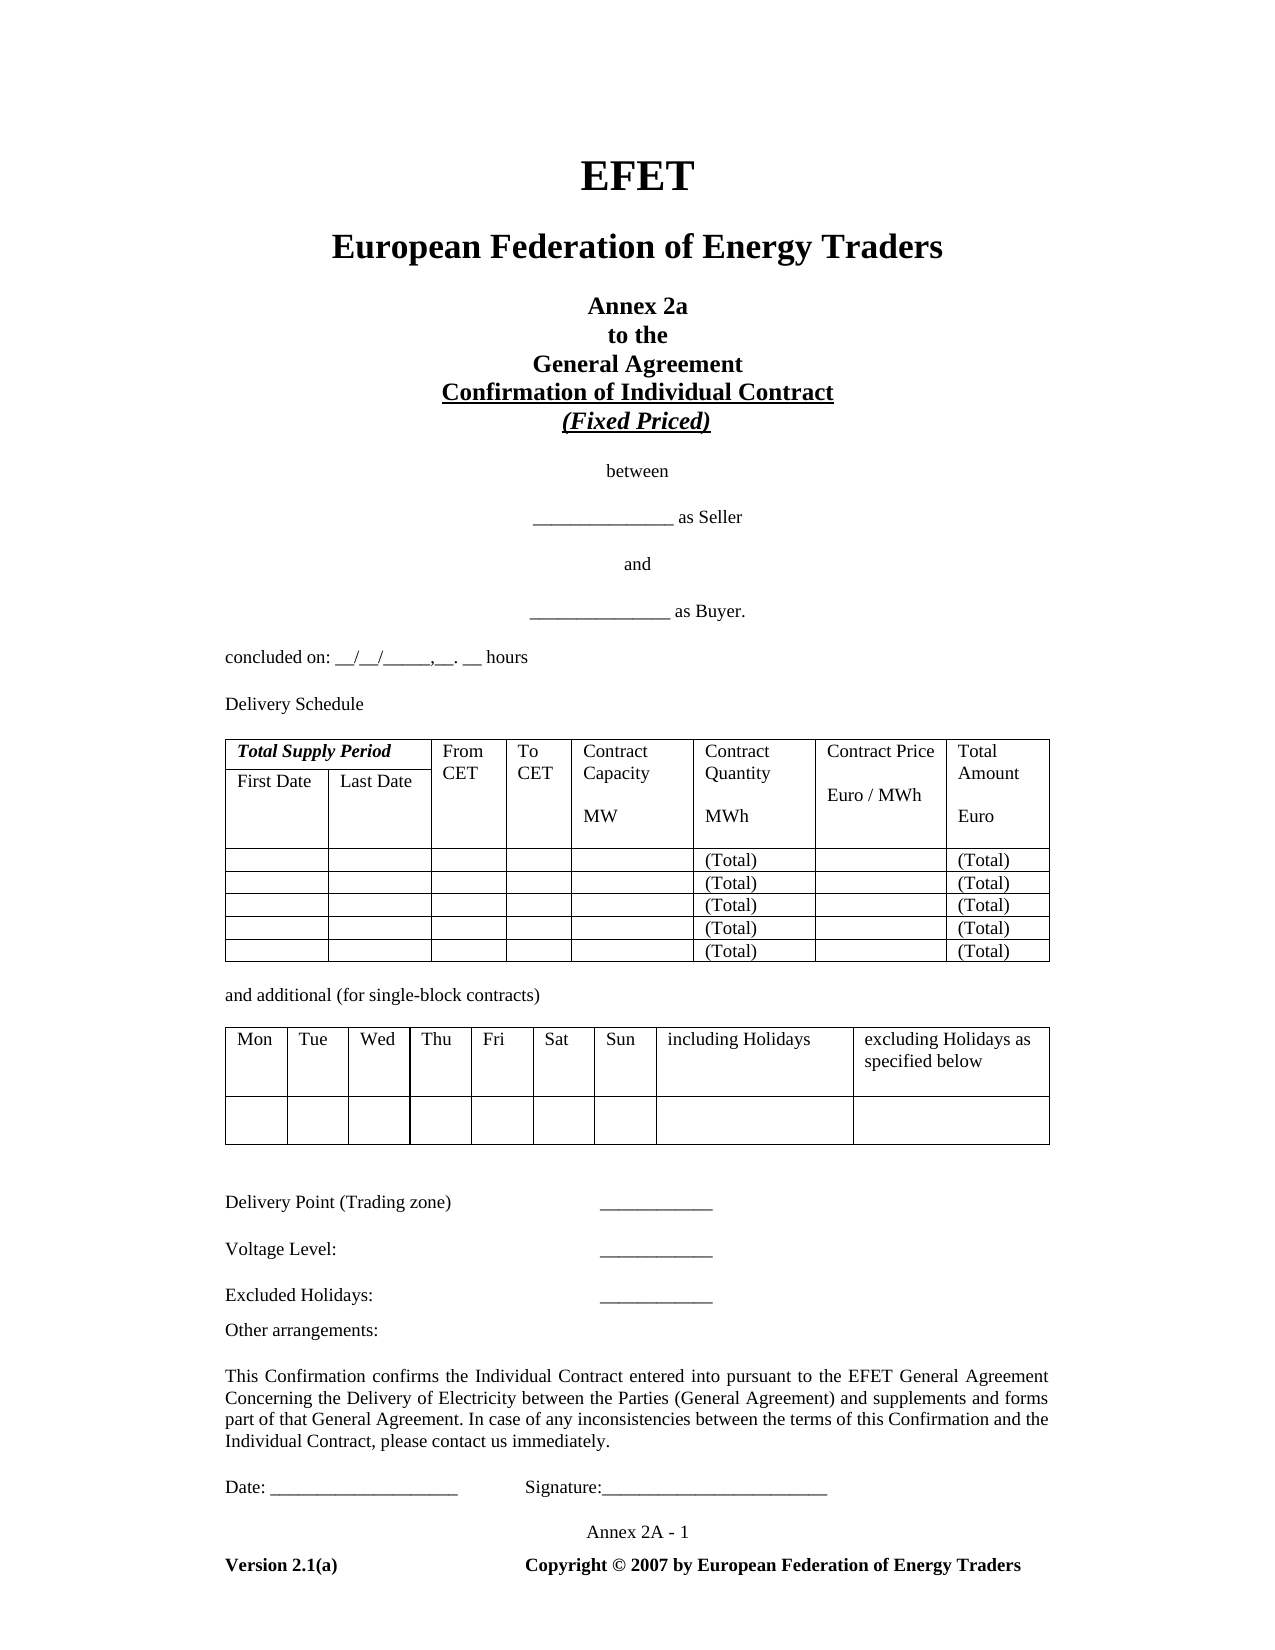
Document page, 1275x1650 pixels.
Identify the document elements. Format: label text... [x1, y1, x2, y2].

table_header Total Supply Period [226, 740, 431, 769]
table_cell [226, 894, 328, 916]
table_header Mon [226, 1028, 287, 1096]
table_header Contract Price Euro / MWh [816, 740, 946, 848]
table_cell (Total) [947, 917, 1049, 938]
text Annex 2a [225, 291, 1050, 320]
table_cell [816, 872, 946, 893]
table_cell [572, 872, 693, 893]
table_cell [432, 894, 506, 916]
table_cell [432, 940, 506, 961]
table_cell [507, 894, 571, 916]
table_header To CET [507, 740, 571, 848]
text and additional (for single-block contracts) [225, 984, 1050, 1005]
table_cell (Total) [947, 894, 1049, 916]
table_cell (Total) [694, 940, 815, 961]
table_cell [507, 917, 571, 938]
table_cell [534, 1097, 594, 1144]
table_cell First Date [226, 770, 328, 848]
table_cell [572, 849, 693, 871]
text between [225, 460, 1050, 481]
table_cell [329, 894, 431, 916]
text Voltage Level: ____________ [225, 1238, 1050, 1259]
table_cell [226, 917, 328, 938]
table_cell [595, 1097, 656, 1144]
text European Federation of Energy Traders [225, 225, 1050, 266]
table_cell [226, 1097, 287, 1144]
table_cell [507, 872, 571, 893]
table_header excluding Holidays as specified below [854, 1028, 1049, 1096]
text Confirmation of Individual Contract [225, 377, 1050, 406]
text Other arrangements: [225, 1318, 1050, 1340]
table_cell (Total) [947, 940, 1049, 961]
table_cell [329, 872, 431, 893]
table_cell [472, 1097, 533, 1144]
table_header Tue [288, 1028, 348, 1096]
text This Confirmation confirms the Individual Contract entered into pursuant to the EFET General Agreement Concerning the Delivery of Electricity between the Parties (General Agreement) and supplements and forms part of that General Agreement. In case of any inconsistencies between the terms of this Confirmation and the Individual Contract, please contact us immediately. [225, 1365, 1050, 1451]
table_cell [329, 940, 431, 961]
text concluded on: __/__/_____,__. __ hours [225, 646, 1050, 668]
table_cell [432, 917, 506, 938]
table_header Fri [472, 1028, 533, 1096]
table_cell [816, 940, 946, 961]
table_cell (Total) [947, 849, 1049, 871]
text Delivery Schedule [225, 693, 1050, 714]
table_cell (Total) [947, 872, 1049, 893]
text Date: ____________________ Signature:________________________ [225, 1476, 1050, 1498]
table_cell [572, 894, 693, 916]
table_cell Last Date [329, 770, 431, 848]
text Delivery Point (Trading zone) ____________ [225, 1191, 1050, 1213]
text _______________ as Buyer. [225, 599, 1050, 621]
table_cell [572, 940, 693, 961]
table_cell (Total) [694, 917, 815, 938]
table_header Thu [411, 1028, 471, 1096]
table_header including Holidays [657, 1028, 853, 1096]
table_cell [411, 1097, 471, 1144]
table_cell [288, 1097, 348, 1144]
table_cell [226, 940, 328, 961]
table_cell [507, 849, 571, 871]
table_cell [657, 1097, 853, 1144]
table_header Sat [534, 1028, 594, 1096]
text General Agreement [225, 349, 1050, 377]
text (Fixed Priced) [225, 406, 1050, 435]
table_cell [572, 917, 693, 938]
table_header Contract Capacity MW [572, 740, 693, 848]
table_cell [329, 849, 431, 871]
table_header Total Amount Euro [947, 740, 1049, 848]
text and [225, 553, 1050, 574]
text _______________ as Seller [225, 506, 1050, 528]
text Excluded Holidays: ____________ [225, 1284, 1050, 1306]
table_cell [432, 849, 506, 871]
table_cell [226, 872, 328, 893]
table_cell [226, 849, 328, 871]
table_cell [854, 1097, 1049, 1144]
text to the [225, 320, 1050, 349]
table_cell [432, 872, 506, 893]
table_cell [329, 917, 431, 938]
table_cell (Total) [694, 872, 815, 893]
table_header Wed [349, 1028, 409, 1096]
table_cell (Total) [694, 894, 815, 916]
table_header Sun [595, 1028, 656, 1096]
table_cell [816, 894, 946, 916]
table_cell [816, 917, 946, 938]
table_cell [507, 940, 571, 961]
table_cell [349, 1097, 409, 1144]
table_header Contract Quantity MWh [694, 740, 815, 848]
text EFET [225, 150, 1050, 200]
table_header From CET [432, 740, 506, 848]
table_cell [816, 849, 946, 871]
table_cell (Total) [694, 849, 815, 871]
